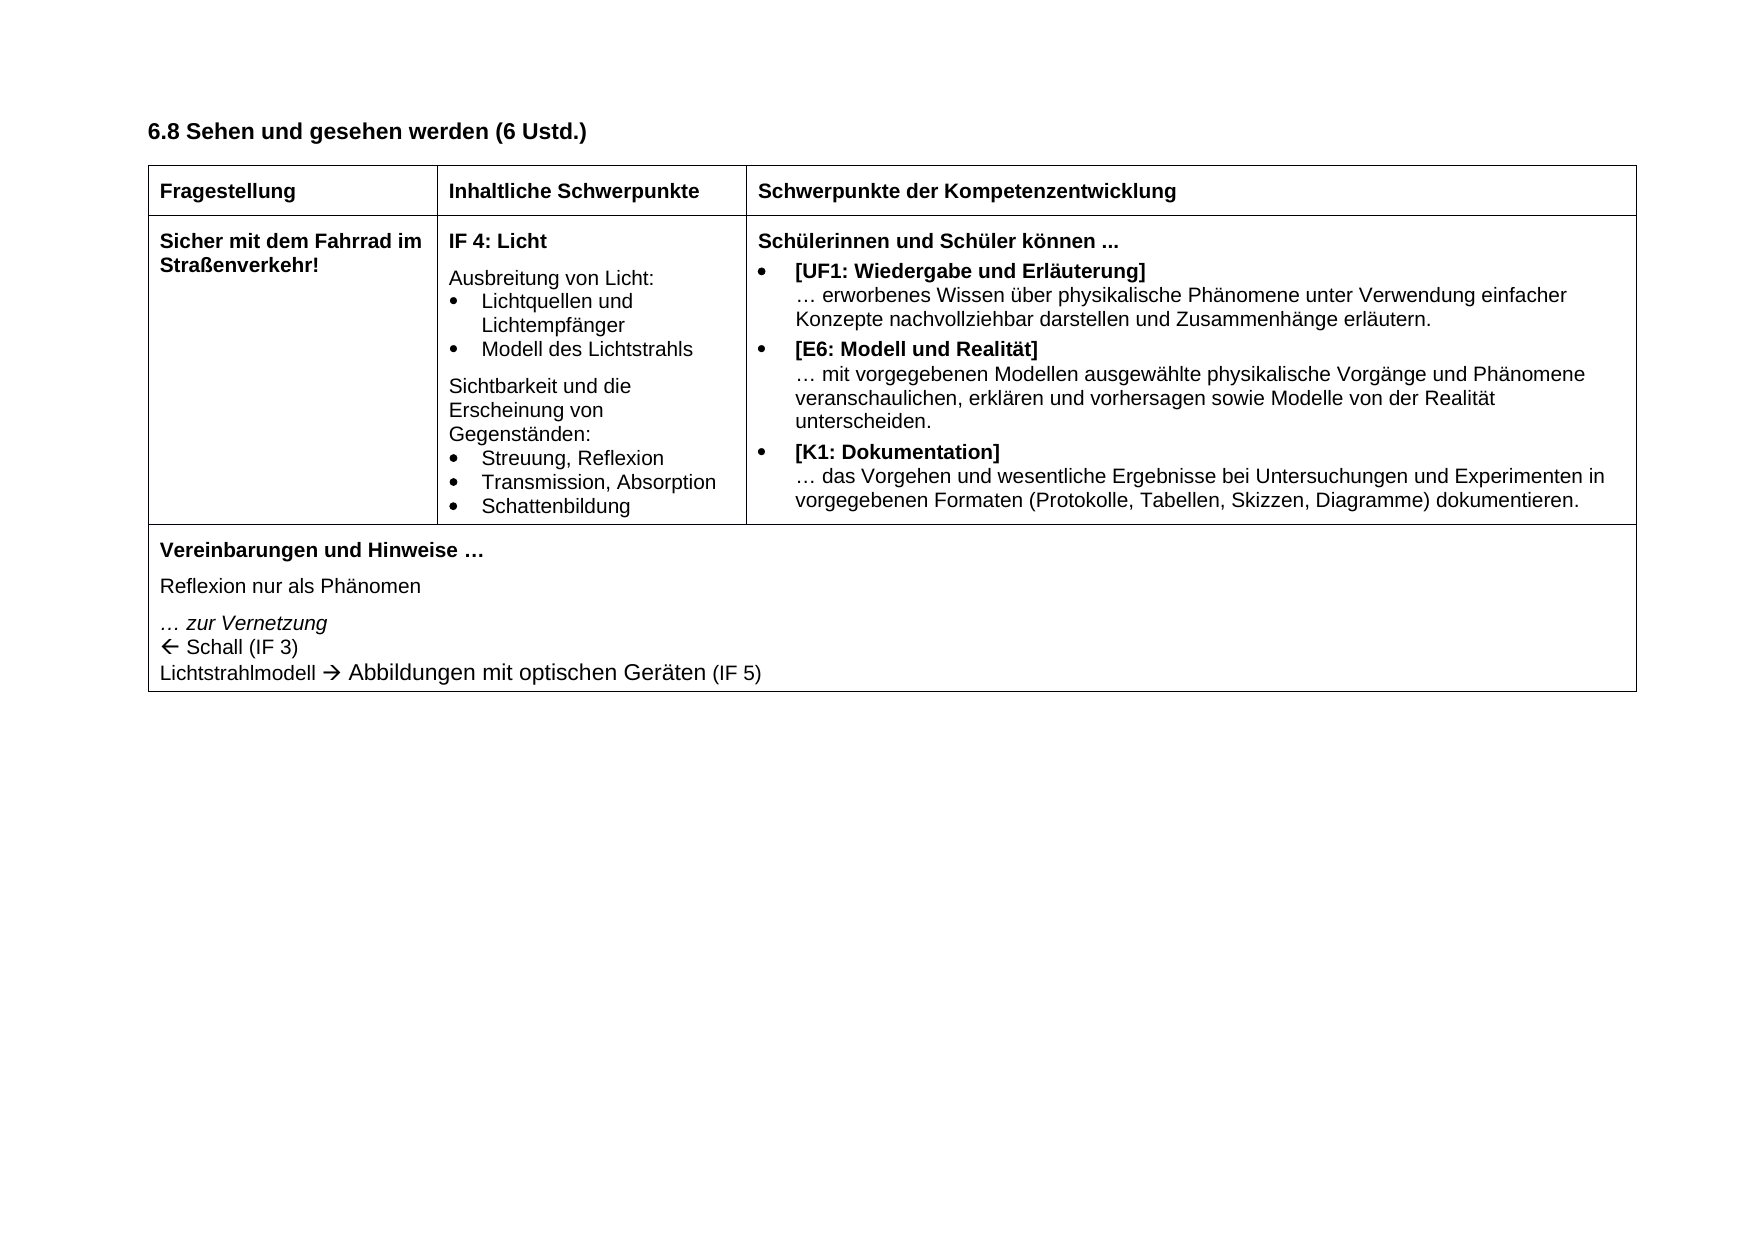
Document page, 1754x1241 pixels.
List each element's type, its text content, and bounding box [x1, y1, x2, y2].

table_cell Schülerinnen und Schüler können ... [UF1: Wiedergabe und Erläuterung] … erworbenes Wissen über physikalische Phänomene unter Verwendung einfacher Konzepte nachvollziehbar darstellen und Zusammenhänge erläutern. [E6: Modell und Realität] … mit vorgegebenen Modellen ausgewählte physikalische Vorgänge und Phänomene veranschaulichen, erklären und vorhersagen sowie Modelle von der Realität unterscheiden. [K1: Dokumentation] … das Vorgehen und wesentliche Ergebnisse bei Untersuchungen und Experimenten in vorgegebenen Formaten (Protokolle, Tabellen, Skizzen, Diagramme) dokumentieren. [747, 216, 1636, 524]
table_header Inhaltliche Schwerpunkte [438, 166, 746, 215]
table_cell IF 4: Licht Ausbreitung von Licht: Lichtquellen und Lichtempfänger Modell des Lichtstrahls Sichtbarkeit und die Erscheinung von Gegenständen: Streuung, Reflexion Transmission, Absorption Schattenbildung [438, 216, 746, 524]
table_header Fragestellung [149, 166, 437, 215]
table_cell Vereinbarungen und Hinweise … Reflexion nur als Phänomen … zur Vernetzung Schall (IF 3) Lichtstrahlmodell Abbildungen mit optischen Geräten (IF 5) [149, 525, 1636, 691]
table_cell Sicher mit dem Fahrrad im Straßenverkehr! [149, 216, 437, 524]
table_header Schwerpunkte der Kompetenzentwicklung [747, 166, 1636, 215]
text 6.8 Sehen und gesehen werden (6 Ustd.) [148, 118, 1636, 144]
